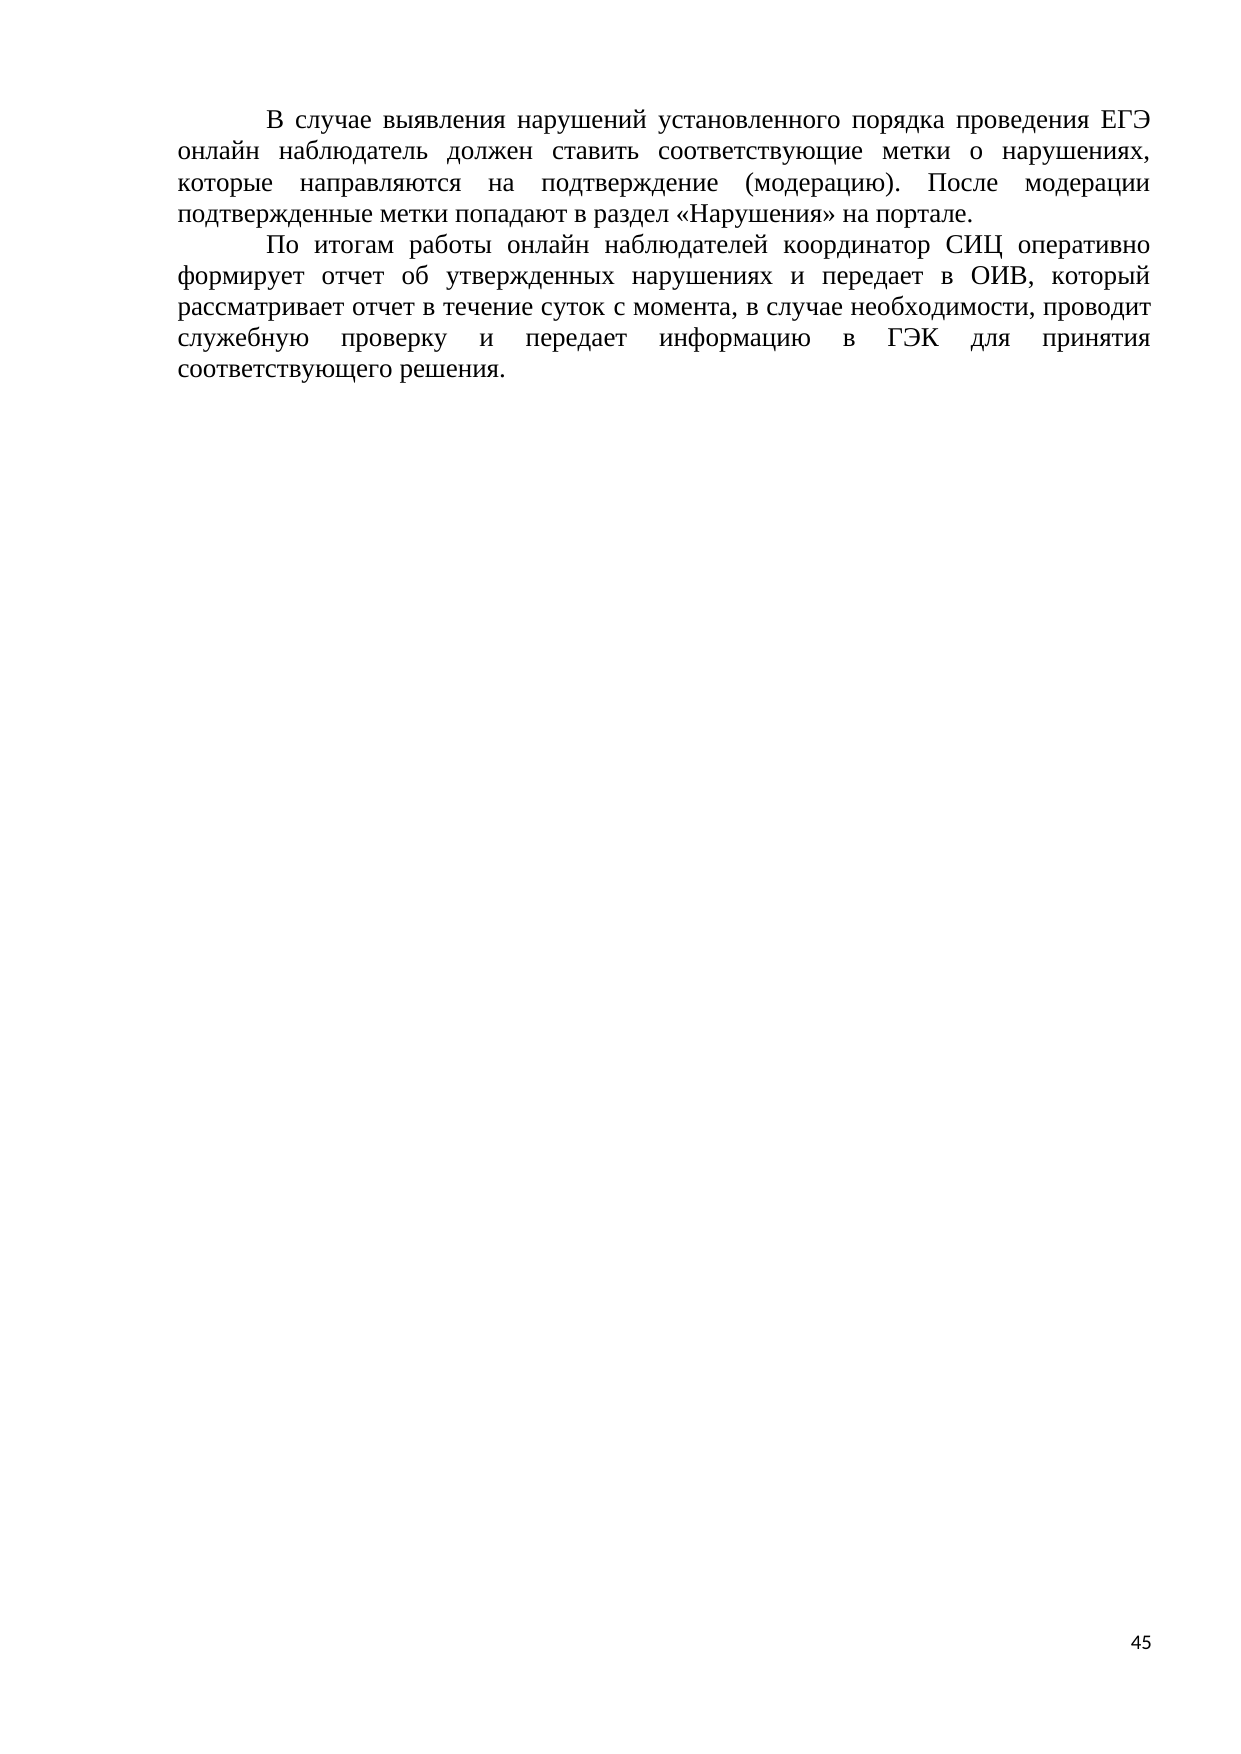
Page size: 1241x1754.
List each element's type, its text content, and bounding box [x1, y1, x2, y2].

text По итогам работы онлайн наблюдателей координатор СИЦ оперативно формирует отчет об утвержденных нарушениях и передает в ОИВ, который рассматривает отчет в течение суток с момента, в случае необходимости, проводит служебную проверку и передает информацию в ГЭК для принятия соответствующего решения. [177, 228, 1152, 384]
text В случае выявления нарушений установленного порядка проведения ЕГЭ онлайн наблюдатель должен ставить соответствующие метки о нарушениях, которые направляются на подтверждение (модерацию). После модерации подтвержденные метки попадают в раздел «Нарушения» на портале. [177, 103, 1152, 228]
